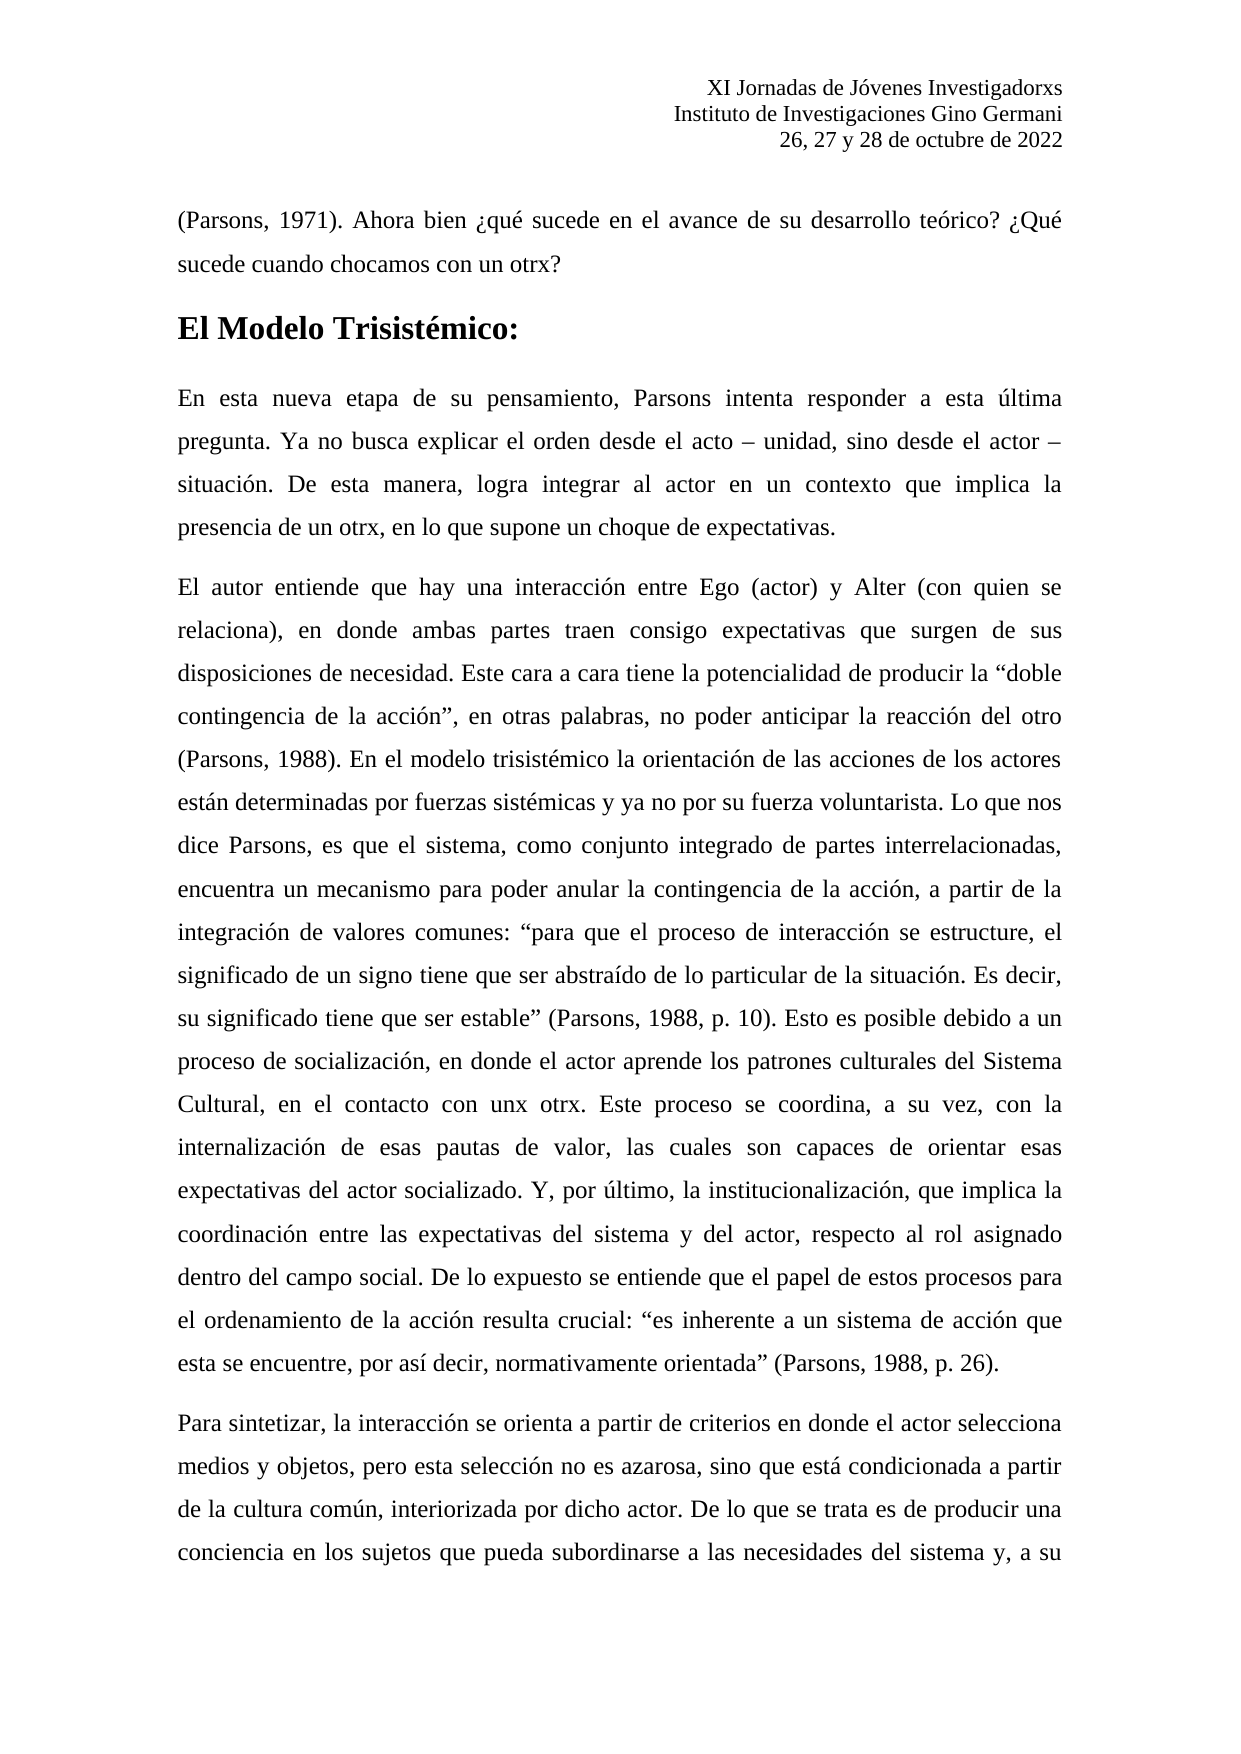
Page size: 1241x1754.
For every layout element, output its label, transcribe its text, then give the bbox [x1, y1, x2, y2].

text El Modelo Trisistémico: [177, 308, 1063, 347]
text En esta nueva etapa de su pensamiento, Parsons intenta responder a esta última pregunta. Ya no busca explicar el orden desde el acto – unidad, sino desde el actor – situación. De esta manera, logra integrar al actor en un contexto que implica la presencia de un otrx, en lo que supone un choque de expectativas. [177, 383, 1063, 541]
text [177, 1408, 1063, 1566]
text El autor entiende que hay una interacción entre Ego (actor) y Alter (con quien se relaciona), en donde ambas partes traen consigo expectativas que surgen de sus disposiciones de necesidad. Este cara a cara tiene la potencialidad de producir la “doble contingencia de la acción”, en otras palabras, no poder anticipar la reacción del otro (Parsons, 1988). En el modelo trisistémico la orientación de las acciones de los actores están determinadas por fuerzas sistémicas y ya no por su fuerza voluntarista. Lo que nos dice Parsons, es que el sistema, como conjunto integrado de partes interrelacionadas, encuentra un mecanismo para poder anular la contingencia de la acción, a partir de la integración de valores comunes: “para que el proceso de interacción se estructure, el significado de un signo tiene que ser abstraído de lo particular de la situación. Es decir, su significado tiene que ser estable” (Parsons, 1988, p. 10). Esto es posible debido a un proceso de socialización, en donde el actor aprende los patrones culturales del Sistema Cultural, en el contacto con unx otrx. Este proceso se coordina, a su vez, con la internalización de esas pautas de valor, las cuales son capaces de orientar esas expectativas del actor socializado. Y, por último, la institucionalización, que implica la coordinación entre las expectativas del sistema y del actor, respecto al rol asignado dentro del campo social. De lo expuesto se entiende que el papel de estos procesos para el ordenamiento de la acción resulta crucial: “es inherente a un sistema de acción que esta se encuentre, por así decir, normativamente orientada” (Parsons, 1988, p. 26). [177, 572, 1063, 1377]
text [177, 206, 1063, 277]
